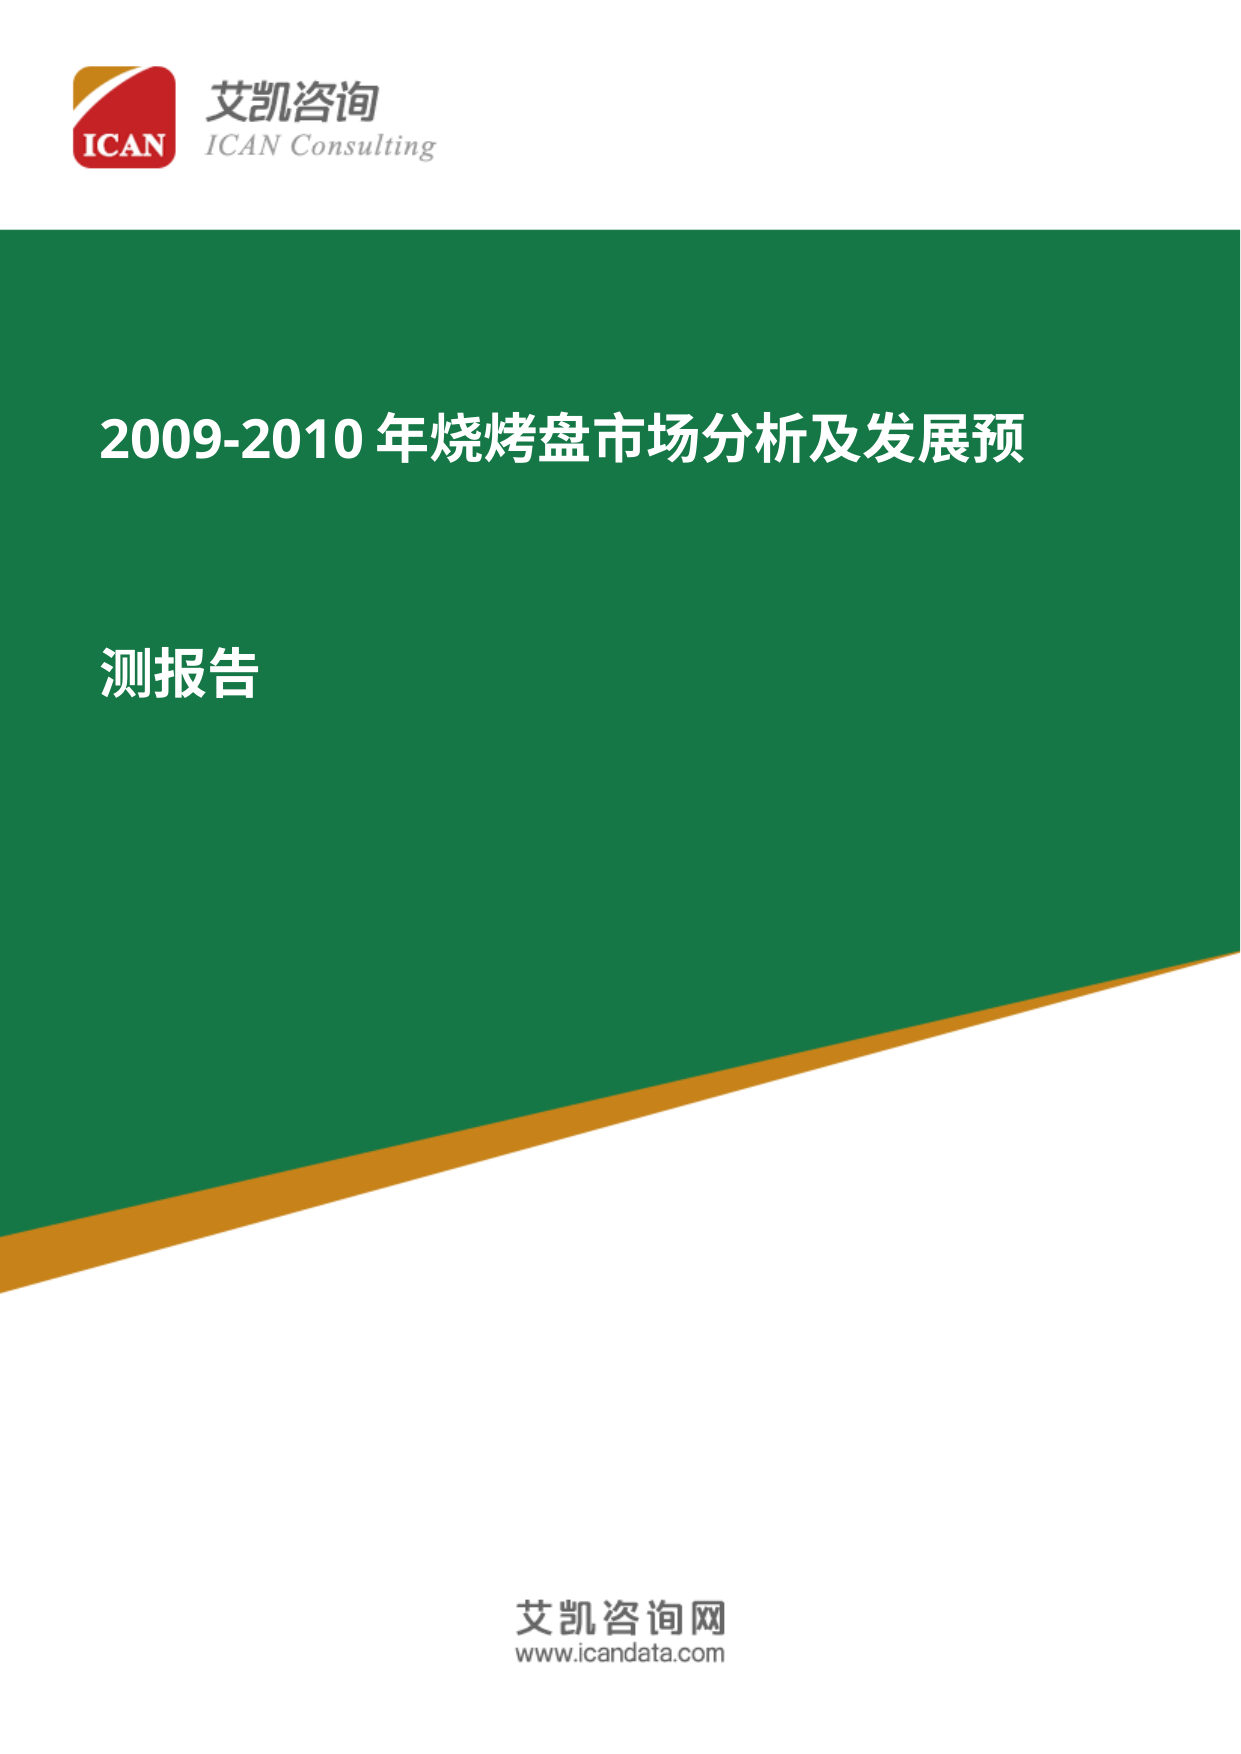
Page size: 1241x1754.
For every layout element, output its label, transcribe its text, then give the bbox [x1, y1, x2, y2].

picture [0, 5, 1241, 1754]
subtitle 2009-2010年烧烤盘市场分析及发展预测报告 [99, 386, 1053, 718]
